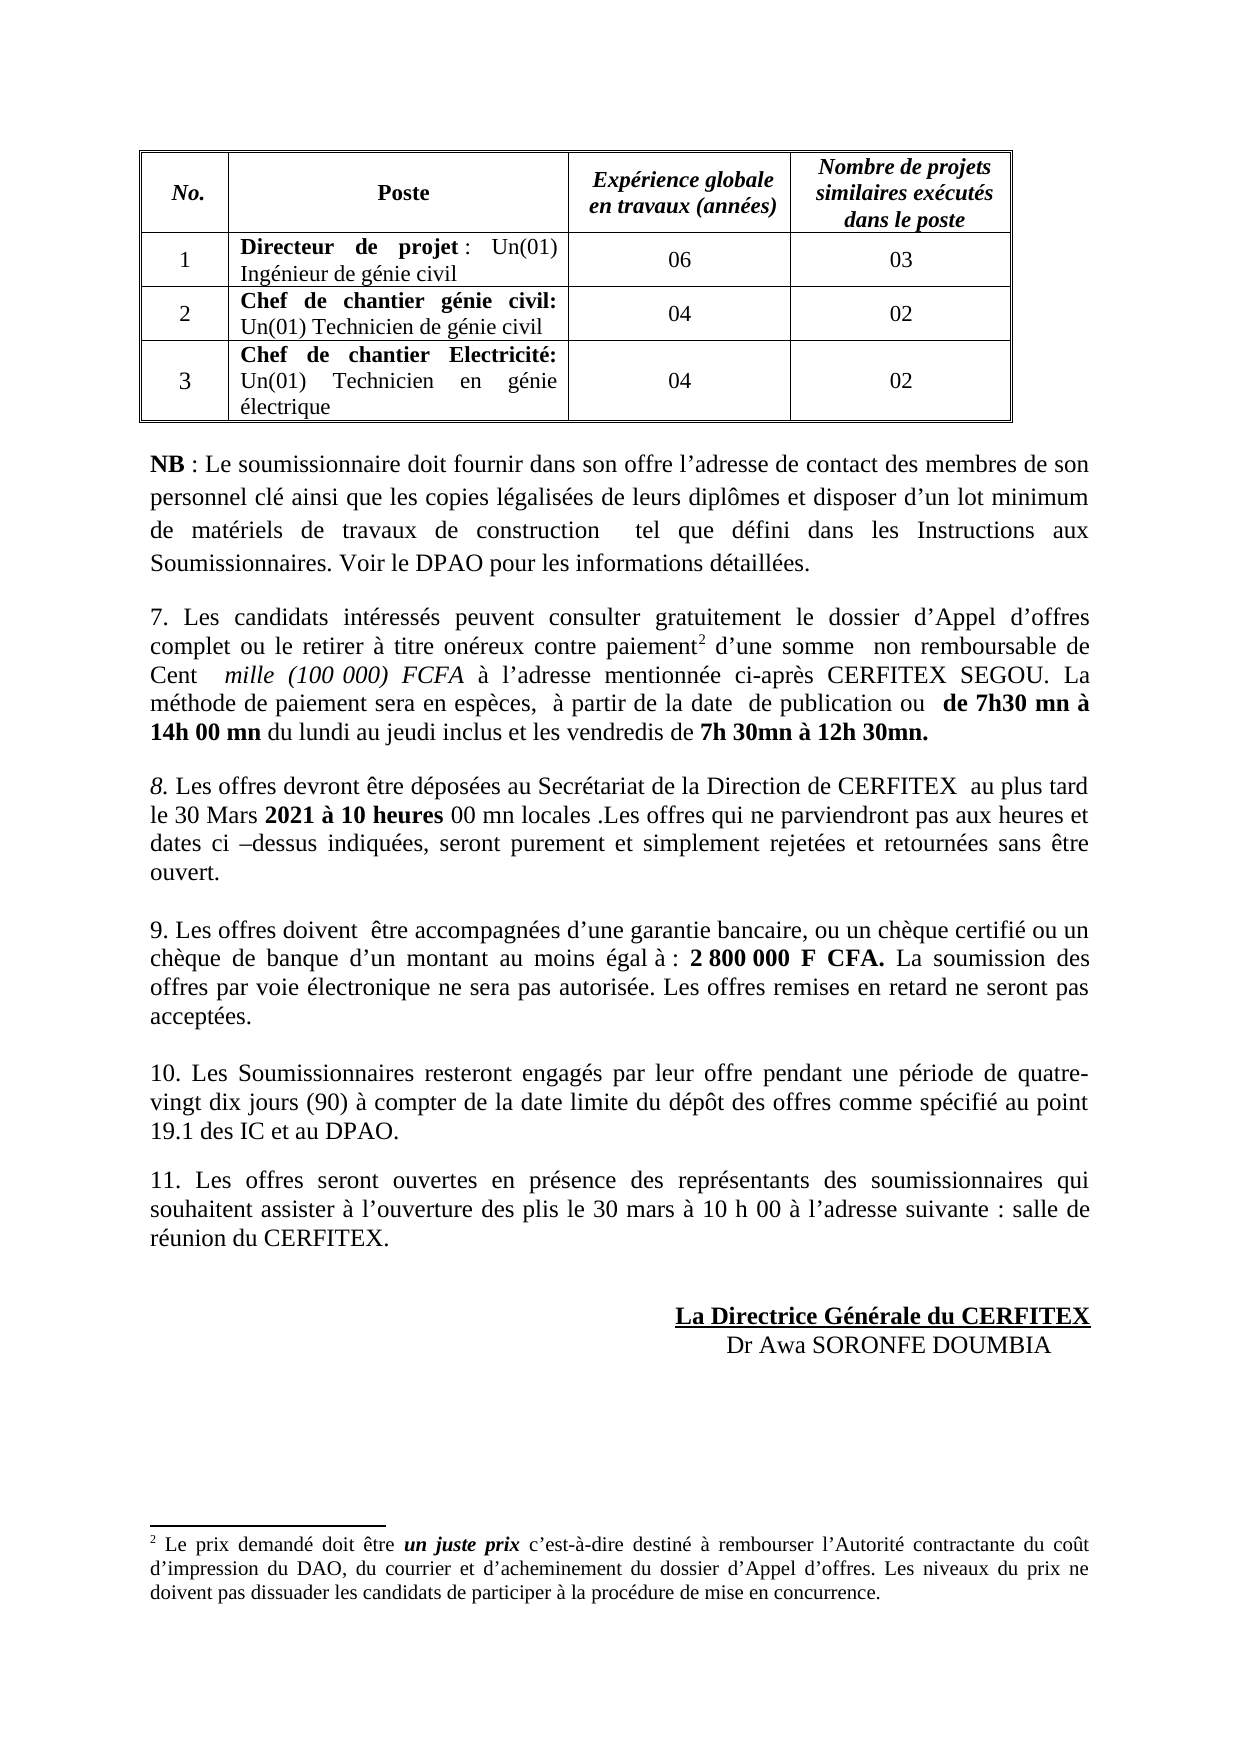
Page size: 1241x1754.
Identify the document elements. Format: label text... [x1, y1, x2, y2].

table_cell 03 [791, 233, 1010, 286]
text 8. Les offres devront être déposées au Secrétariat de la Direction de CERFITEX au plus tard le 30 Mars 2021 à 10 heures 00 mn locales .Les offres qui ne parviendront pas aux heures et dates ci –dessus indiquées, seront purement et simplement rejetées et retournées sans être ouvert. [150, 771, 1090, 886]
text 10. Les Soumissionnaires resteront engagés par leur offre pendant une période de quatre-vingt dix jours (90) à compter de la date limite du dépôt des offres comme spécifié au point 19.1 des IC et au DPAO. [150, 1058, 1090, 1145]
table_header No. [142, 153, 228, 232]
table_header Nombre de projets similaires exécutés dans le poste [791, 153, 1010, 232]
text 9. Les offres doivent être accompagnées d’une garantie bancaire, ou un chèque certifié ou un chèque de banque d’un montant au moins égal à : 2 800 000 F CFA. La soumission des offres par voie électronique ne sera pas autorisée. Les offres remises en retard ne seront pas acceptées. [150, 915, 1090, 1030]
text La Directrice Générale du CERFITEX [150, 1301, 1090, 1330]
table_header Poste [229, 153, 568, 232]
table_cell Directeur de projet : Un(01) Ingénieur de génie civil [229, 233, 568, 286]
table_header Expérience globale en travaux (années) [569, 153, 790, 232]
table_cell Chef de chantier génie civil: Un(01) Technicien de génie civil [229, 287, 568, 340]
table_cell 02 [791, 287, 1010, 340]
table_cell 2 [142, 287, 228, 340]
table_cell 3 [142, 341, 228, 420]
text Dr Awa SORONFE DOUMBIA [150, 1330, 1090, 1359]
table_cell 1 [142, 233, 228, 286]
table_cell 06 [569, 233, 790, 286]
table_cell 04 [569, 287, 790, 340]
table_cell 04 [569, 341, 790, 420]
table_cell Chef de chantier Electricité: Un(01) Technicien en génie électrique [229, 341, 568, 420]
text 11. Les offres seront ouvertes en présence des représentants des soumissionnaires qui souhaitent assister à l’ouverture des plis le 30 mars à 10 h 00 à l’adresse suivante : salle de réunion du CERFITEX. [150, 1166, 1090, 1252]
table_cell 02 [791, 341, 1010, 420]
text 7. Les candidats intéressés peuvent consulter gratuitement le dossier d’Appel d’offres complet ou le retirer à titre onéreux contre paiement d’une somme non remboursable de Cent mille (100 000) FCFA à l’adresse mentionnée ci-après CERFITEX SEGOU. La méthode de paiement sera en espèces, à partir de la date de publication ou de 7h30 mn à 14h 00 mn du lundi au jeudi inclus et les vendredis de 7h 30mn à 12h 30mn. [150, 602, 1090, 746]
text NB : Le soumissionnaire doit fournir dans son offre l’adresse de contact des membres de son personnel clé ainsi que les copies légalisées de leurs diplômes et disposer d’un lot minimum de matériels de travaux de construction tel que défini dans les Instructions aux Soumissionnaires. Voir le DPAO pour les informations détaillées. [150, 449, 1090, 577]
